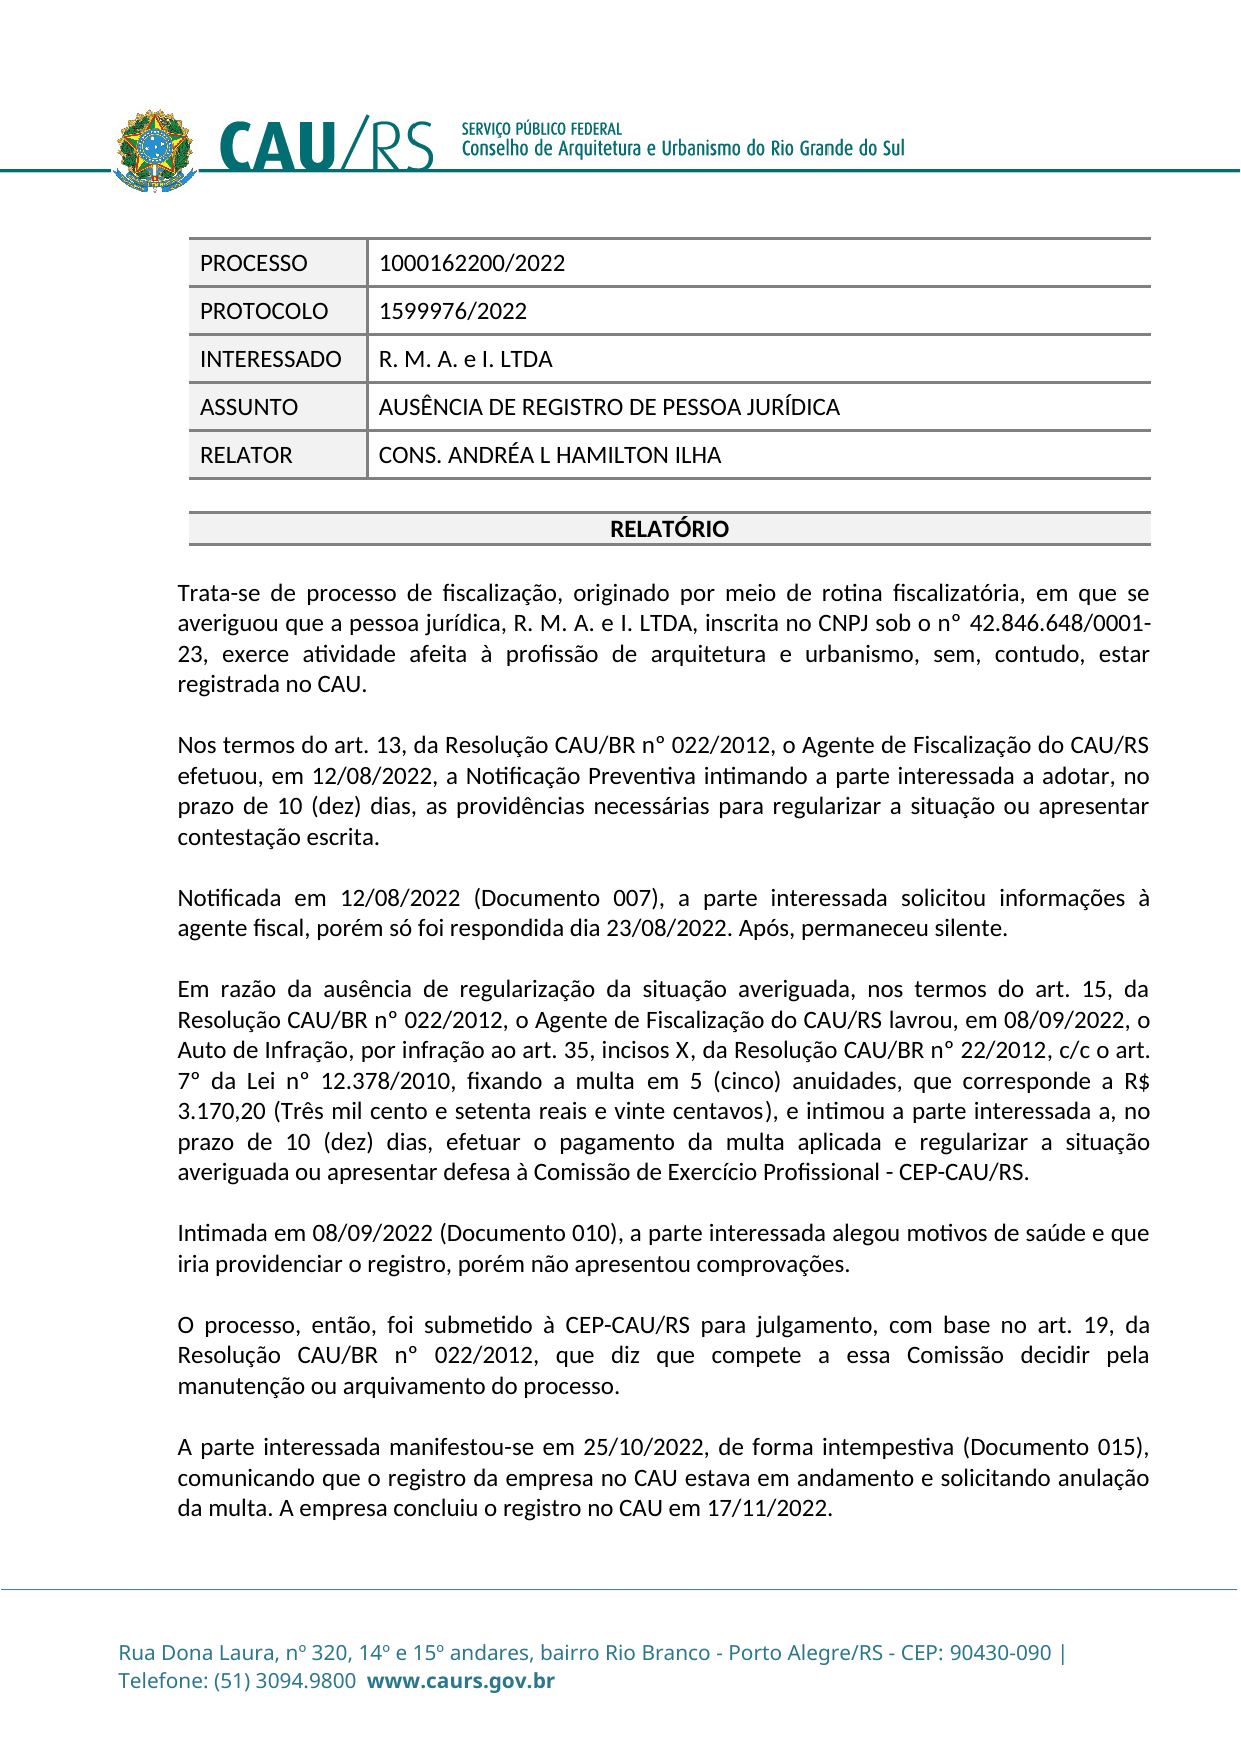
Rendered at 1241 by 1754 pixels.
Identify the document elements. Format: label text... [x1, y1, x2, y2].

table_cell CONS. ANDRÉA L HAMILTON ILHA [369, 432, 1151, 477]
table_cell RELATOR [189, 432, 366, 477]
table_cell 1599976/2022 [369, 288, 1151, 333]
text Intimada em 08/09/2022 (Documento 010), a parte interessada alegou motivos de saúde e que iria providenciar o registro, porém não apresentou comprovações. [177, 1218, 1152, 1279]
table_header 1000162200/2022 [369, 240, 1151, 285]
text O processo, então, foi submetido à CEP-CAU/RS para julgamento, com base no art. 19, da Resolução CAU/BR nº 022/2012, que diz que compete a essa Comissão decidir pela manutenção ou arquivamento do processo. [177, 1309, 1152, 1401]
table_header PROCESSO [189, 240, 366, 285]
table_cell R. M. A. e I. LTDA [369, 336, 1151, 381]
table_cell AUSÊNCIA DE REGISTRO DE PESSOA JURÍDICA [369, 384, 1151, 429]
table_header RELATÓRIO [189, 514, 1151, 543]
picture [0, 43, 1241, 203]
text Nos termos do art. 13, da Resolução CAU/BR nº 022/2012, o Agente de Fiscalização do CAU/RS efetuou, em 12/08/2022, a Notificação Preventiva intimando a parte interessada a adotar, no prazo de 10 (dez) dias, as providências necessárias para regularizar a situação ou apresentar contestação escrita. [177, 729, 1152, 851]
table_cell PROTOCOLO [189, 288, 366, 333]
text Notificada em 12/08/2022 (Documento 007), a parte interessada solicitou informações à agente fiscal, porém só foi respondida dia 23/08/2022. Após, permaneceu silente. [177, 882, 1152, 943]
table_cell ASSUNTO [189, 384, 366, 429]
text Trata-se de processo de fiscalização, originado por meio de rotina fiscalizatória, em que se averiguou que a pessoa jurídica, R. M. A. e I. LTDA, inscrita no CNPJ sob o nº 42.846.648/0001-23, exerce atividade afeita à profissão de arquitetura e urbanismo, sem, contudo, estar registrada no CAU. [177, 577, 1152, 699]
text Em razão da ausência de regularização da situação averiguada, nos termos do art. 15, da Resolução CAU/BR nº 022/2012, o Agente de Fiscalização do CAU/RS lavrou, em 08/09/2022, o Auto de Infração, por infração ao art. 35, incisos X, da Resolução CAU/BR nº 22/2012, c/c o art. 7º da Lei nº 12.378/2010, fixando a multa em 5 (cinco) anuidades, que corresponde a R$ 3.170,20 (Três mil cento e setenta reais e vinte centavos), e intimou a parte interessada a, no prazo de 10 (dez) dias, efetuar o pagamento da multa aplicada e regularizar a situação averiguada ou apresentar defesa à Comissão de Exercício Profissional - CEP-CAU/RS. [177, 973, 1152, 1187]
text A parte interessada manifestou-se em 25/10/2022, de forma intempestiva (Documento 015), comunicando que o registro da empresa no CAU estava em andamento e solicitando anulação da multa. A empresa concluiu o registro no CAU em 17/11/2022. [177, 1431, 1152, 1523]
table_cell INTERESSADO [189, 336, 366, 381]
